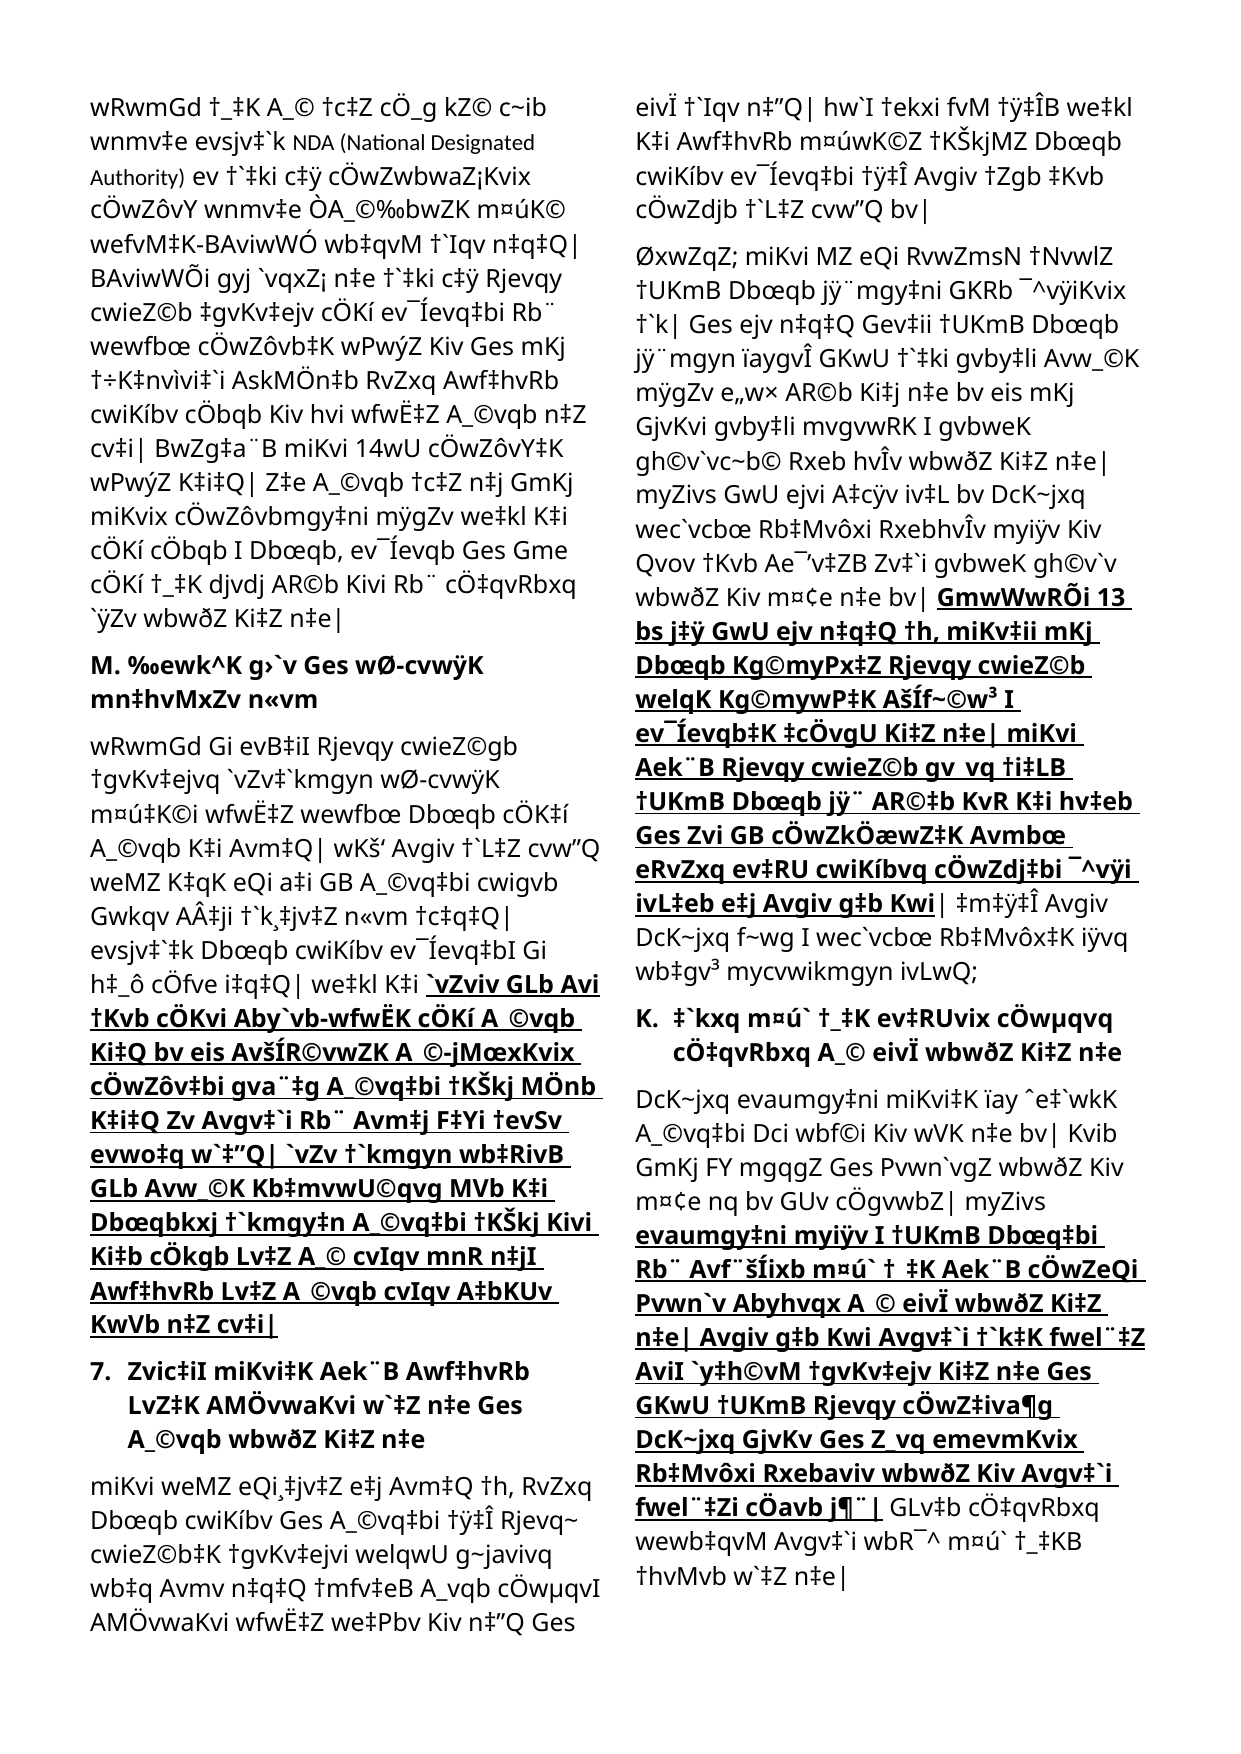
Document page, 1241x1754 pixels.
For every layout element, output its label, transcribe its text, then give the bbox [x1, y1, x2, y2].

text wRwmGd †_‡K A_© †c‡Z cÖ_g kZ© c~ib wnmv‡e evsjv‡`k NDA (National Designated Authority) ev †`‡ki c‡ÿ cÖwZwbwaZ¡Kvix cÖwZôvY wnmv‡e ÒA_©‰bwZK m¤úK© wefvM‡K-BAviwWÓ wb‡qvM †`Iqv n‡q‡Q| BAviwWÕi gyj `vqxZ¡ n‡e †`‡ki c‡ÿ Rjevqy cwieZ©b ‡gvKv‡ejv cÖKí ev¯Íevq‡bi Rb¨ wewfbœ cÖwZôvb‡K wPwýZ Kiv Ges mKj †÷K‡nvìvi‡`i AskMÖn‡b RvZxq Awf‡hvRb cwiKíbv cÖbqb Kiv hvi wfwË‡Z A_©vqb n‡Z cv‡i| BwZg‡a¨B miKvi 14wU cÖwZôvY‡K wPwýZ K‡i‡Q| Z‡e A_©vqb †c‡Z n‡j GmKj miKvix cÖwZôvbmgy‡ni mÿgZv we‡kl K‡i cÖKí cÖbqb I Dbœqb, ev¯Íevqb Ges Gme cÖKí †_‡K djvdj AR©b Kivi Rb¨ cÖ‡qvRbxq `ÿZv wbwðZ Ki‡Z n‡e| [90, 90, 605, 635]
text ØxwZqZ; miKvi MZ eQi RvwZmsN †NvwlZ †UKmB Dbœqb jÿ¨mgy‡ni GKRb ¯^vÿiKvix †`k| Ges ejv n‡q‡Q Gev‡ii †UKmB Dbœqb jÿ¨mgyn ïaygvÎ GKwU †`‡ki gvby‡li Avw_©K mÿgZv e„w× AR©b Ki‡j n‡e bv eis mKj GjvKvi gvby‡li mvgvwRK I gvbweK gh©v`vc~b© Rxeb hvÎv wbwðZ Ki‡Z n‡e| myZivs GwU ejvi A‡cÿv iv‡L bv DcK~jxq wec`vcbœ Rb‡Mvôxi RxebhvÎv myiÿv Kiv Qvov †Kvb Ae¯’v‡ZB Zv‡`i gvbweK gh©v`v wbwðZ Kiv m¤¢e n‡e bv| GmwWwRÕi 13 bs j‡ÿ GwU ejv n‡q‡Q †h, miKv‡ii mKj Dbœqb Kg©myPx‡Z Rjevqy cwieZ©b welqK Kg©mywP‡K AšÍf~©w³ I ev¯Íevqb‡K ‡cÖvgU Ki‡Z n‡e| miKvi Aek¨B Rjevqy cwieZ©b gv_vq †i‡LB †UKmB Dbœqb jÿ¨ AR©‡b KvR K‡i hv‡eb Ges Zvi GB cÖwZkÖæwZ‡K Avmbœ eRvZxq ev‡RU cwiKíbvq cÖwZdj‡bi ¯^vÿi ivL‡eb e‡j Avgiv g‡b Kwi| ‡m‡ÿ‡Î Avgiv DcK~jxq f~wg I wec`vcbœ Rb‡Mvôx‡K iÿvq wb‡gv³ mycvwikmgyn ivLwQ; [635, 239, 1150, 988]
text wRwmGd Gi evB‡iI Rjevqy cwieZ©gb †gvKv‡ejvq `vZv‡`kmgyn wØ-cvwÿK m¤ú‡K©i wfwË‡Z wewfbœ Dbœqb cÖK‡í A_©vqb K‡i Avm‡Q| wKš‘ Avgiv †`L‡Z cvw”Q weMZ K‡qK eQi a‡i GB A_©vq‡bi cwigvb Gwkqv AÂ‡ji †`k¸‡jv‡Z n«vm †c‡q‡Q| evsjv‡`‡k Dbœqb cwiKíbv ev¯Íevq‡bI Gi h‡_ô cÖfve i‡q‡Q| we‡kl K‡i `vZviv GLb Avi †Kvb cÖKvi Aby`vb-wfwËK cÖKí A_©vqb Ki‡Q bv eis AvšÍR©vwZK A_©-jMœxKvix cÖwZôv‡bi gva¨‡g A_©vq‡bi †KŠkj MÖnb K‡i‡Q Zv Avgv‡`i Rb¨ Avm‡j F‡Yi †evSv evwo‡q w`‡”Q| `vZv †`kmgyn wb‡RivB GLb Avw_©K Kb‡mvwU©qvg MVb K‡i Dbœqbkxj †`kmgy‡n A_©vq‡bi †KŠkj Kivi Ki‡b cÖkgb Lv‡Z A_© cvIqv mnR n‡jI Awf‡hvRb Lv‡Z A_©vqb cvIqv A‡bKUv KwVb n‡Z cv‡i| [90, 728, 605, 1341]
text DcK~jxq evaumgy‡ni miKvi‡K ïay ˆe‡`wkK A_©vq‡bi Dci wbf©i Kiv wVK n‡e bv| Kvib GmKj FY mgqgZ Ges Pvwn`vgZ wbwðZ Kiv m¤¢e nq bv GUv cÖgvwbZ| myZivs evaumgy‡ni myiÿv I †UKmB Dbœq‡bi Rb¨ Avf¨šÍixb m¤ú` †_‡K Aek¨B cÖwZeQi Pvwn`v Abyhvqx A_© eivÏ wbwðZ Ki‡Z n‡e| Avgiv g‡b Kwi Avgv‡`i †`k‡K fwel¨‡Z AviI `y‡h©vM †gvKv‡ejv Ki‡Z n‡e Ges GKwU †UKmB Rjevqy cÖwZ‡iva¶g DcK~jxq GjvKv Ges Z_vq emevmKvix Rb‡Mvôxi Rxebaviv wbwðZ Kiv Avgv‡`i fwel¨‡Zi cÖavb j¶¨| GLv‡b cÖ‡qvRbxq wewb‡qvM Avgv‡`i wbR¯^ m¤ú` †_‡KB †hvMvb w`‡Z n‡e| [635, 1081, 1150, 1592]
text miKvi weMZ eQi¸‡jv‡Z e‡j Avm‡Q †h, RvZxq Dbœqb cwiKíbv Ges A_©vq‡bi †ÿ‡Î Rjevq~ cwieZ©b‡K †gvKv‡ejvi welqwU g~javivq wb‡q Avmv n‡q‡Q †mfv‡eB A_vqb cÖwµqvI AMÖvwaKvi wfwË‡Z we‡Pbv Kiv n‡”Q Ges eivÏ †`Iqv n‡”Q| hw`I †ekxi fvM †ÿ‡ÎB we‡kl K‡i Awf‡hvRb m¤úwK©Z †KŠkjMZ Dbœqb cwiKíbv ev¯Íevq‡bi †ÿ‡Î Avgiv †Zgb ‡Kvb cÖwZdjb †`L‡Z cvw”Q bv| [90, 1468, 605, 1639]
text 7. Zvic‡iI miKvi‡K Aek¨B Awf‡hvRb LvZ‡K AMÖvwaKvi w`‡Z n‡e Ges A_©vqb wbwðZ Ki‡Z n‡e [90, 1354, 605, 1456]
text miKvi weMZ eQi¸‡jv‡Z e‡j Avm‡Q †h, RvZxq Dbœqb cwiKíbv Ges A_©vq‡bi †ÿ‡Î Rjevq~ cwieZ©b‡K †gvKv‡ejvi welqwU g~javivq wb‡q Avmv n‡q‡Q †mfv‡eB A_vqb cÖwµqvI AMÖvwaKvi wfwË‡Z we‡Pbv Kiv n‡”Q Ges eivÏ †`Iqv n‡”Q| hw`I †ekxi fvM †ÿ‡ÎB we‡kl K‡i Awf‡hvRb m¤úwK©Z †KŠkjMZ Dbœqb cwiKíbv ev¯Íevq‡bi †ÿ‡Î Avgiv †Zgb ‡Kvb cÖwZdjb †`L‡Z cvw”Q bv| [635, 90, 1150, 226]
text M. ‰ewk^K g›`v Ges wØ-cvwÿK mn‡hvMxZv n«vm [90, 647, 605, 716]
text K. ‡`kxq m¤ú` †_‡K ev‡RUvix cÖwµqvq cÖ‡qvRbxq A_© eivÏ wbwðZ Ki‡Z n‡e [635, 1001, 1150, 1069]
